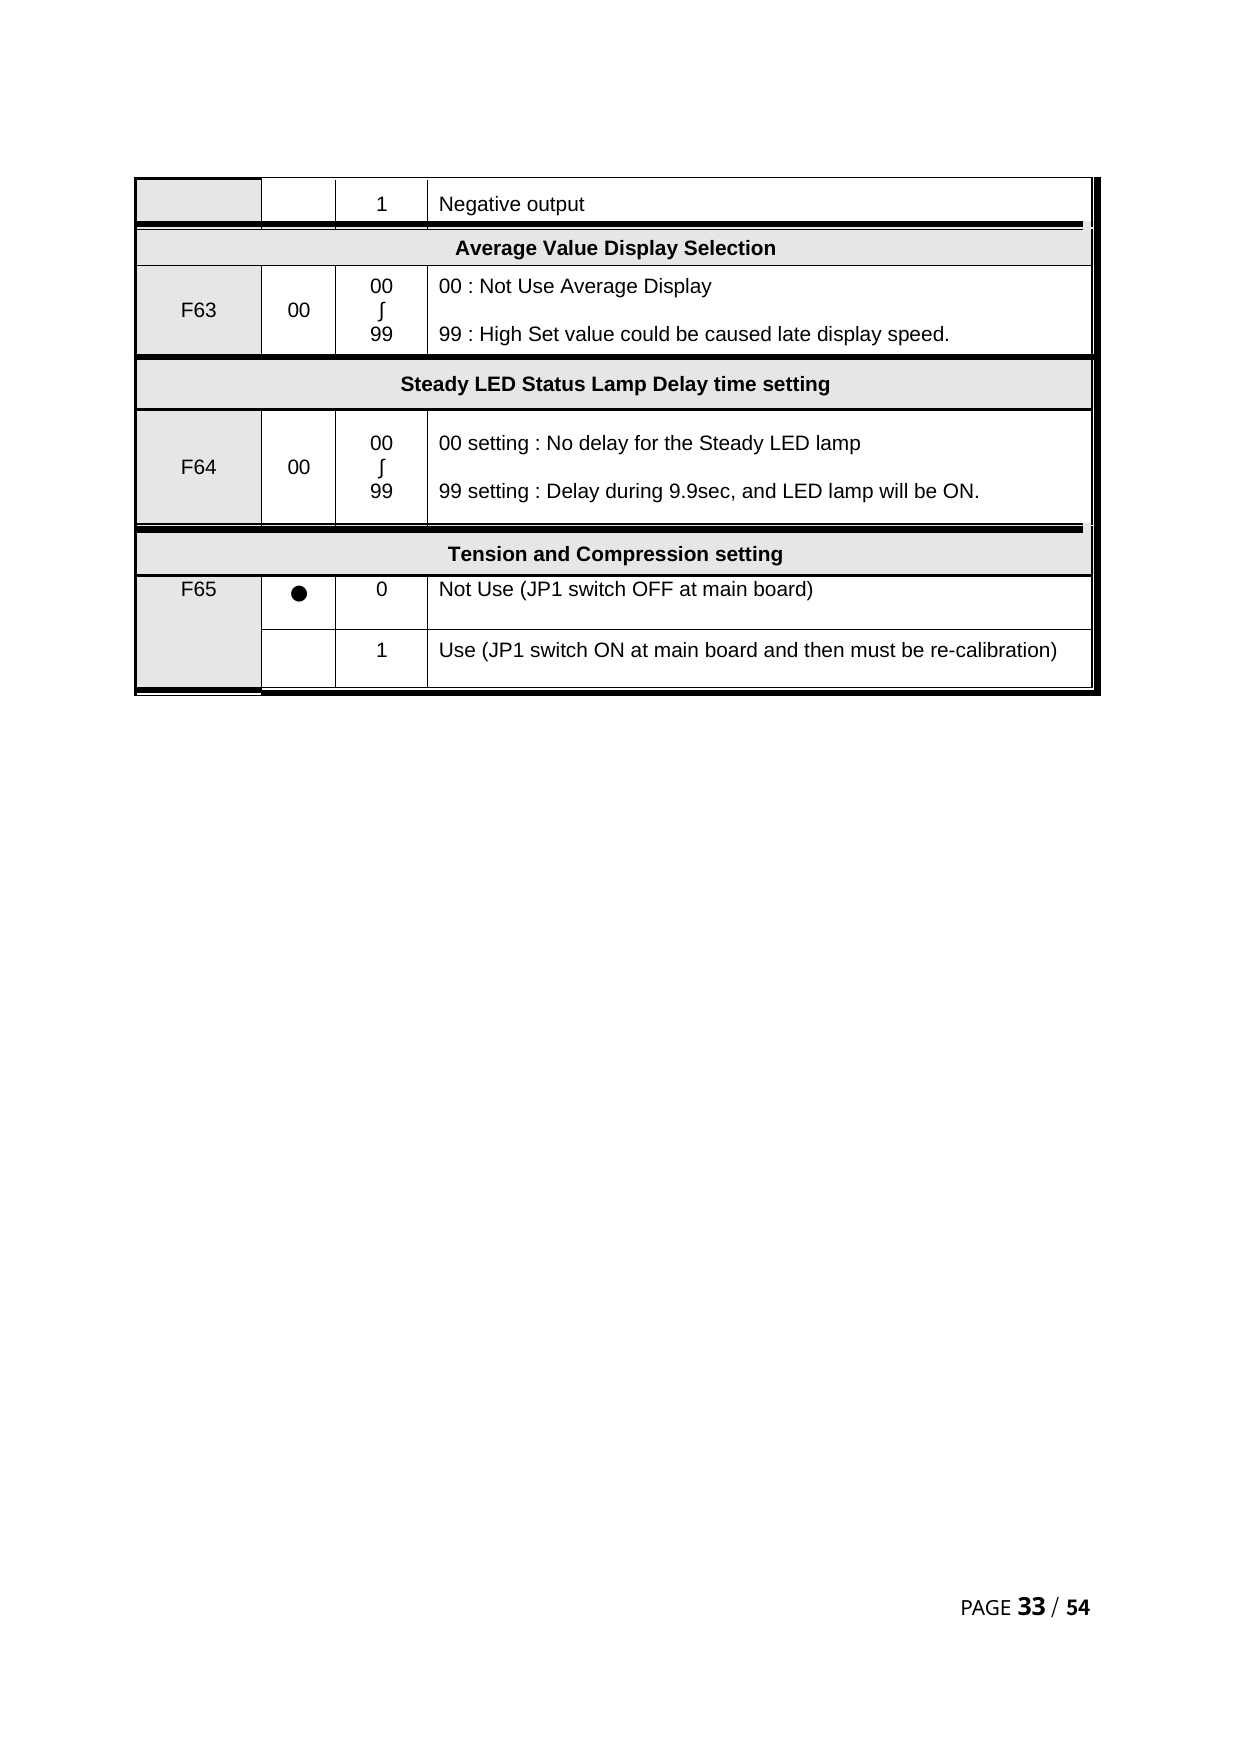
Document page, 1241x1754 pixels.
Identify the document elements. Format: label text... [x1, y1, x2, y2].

table_cell [262, 630, 335, 687]
table_cell 00 setting : No delay for the Steady LED lamp 99 setting : Delay during 9.9sec, and LED lamp will be ON. [428, 411, 1091, 523]
table_cell 00 [262, 266, 335, 354]
table_cell F64 [137, 411, 261, 523]
table_cell 00 ∫ 99 [336, 411, 427, 523]
table_cell 1 [336, 630, 427, 687]
table_cell 1 [336, 178, 427, 221]
table_cell Use (JP1 switch ON at main board and then must be re-calibration) [428, 630, 1091, 687]
table_header Steady LED Status Lamp Delay time setting [137, 360, 1091, 408]
table_cell 00 : Not Use Average Display 99 : High Set value could be caused late display speed. [428, 266, 1091, 354]
table_cell Negative output [428, 178, 1091, 221]
table_cell 00 ∫ 99 [336, 266, 427, 354]
table_cell Not Use (JP1 switch OFF at main board) [428, 577, 1091, 629]
table_cell [262, 178, 336, 221]
table_cell F65 [137, 577, 261, 687]
table_cell Average Value Display Selection [137, 221, 1094, 265]
table_cell 00 [262, 411, 335, 523]
table_cell F63 [137, 266, 261, 354]
table_cell Tension and Compression setting [137, 523, 1094, 574]
table_cell 0 [336, 577, 427, 629]
table_cell F60 [137, 180, 261, 221]
table_cell ● [262, 577, 335, 629]
